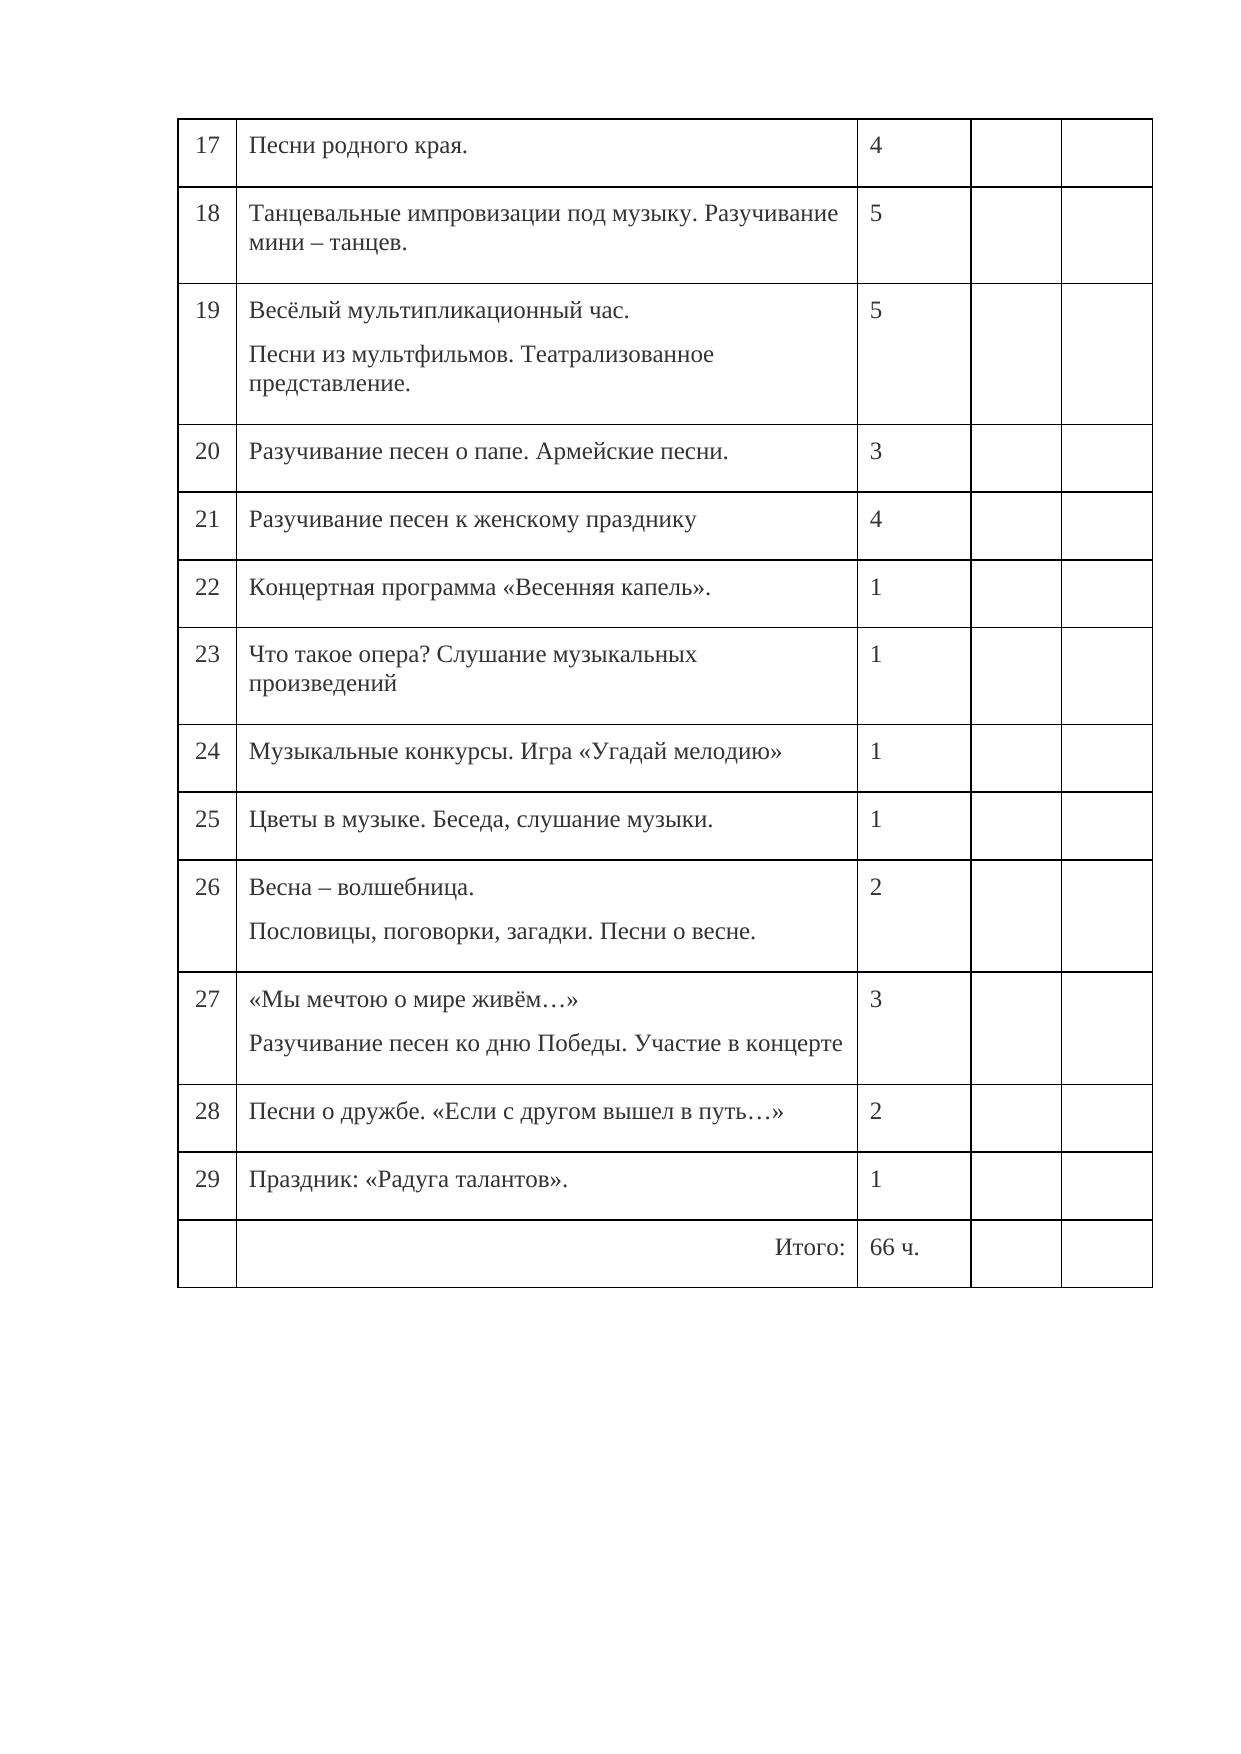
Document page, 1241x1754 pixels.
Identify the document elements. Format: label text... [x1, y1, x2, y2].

table_cell Концертная программа «Весенняя капель». [237, 561, 857, 627]
table_cell Цветы в музыке. Беседа, слушание музыки. [237, 793, 857, 859]
table_cell 3 [858, 973, 970, 1083]
table_cell 4 [858, 120, 970, 186]
table_cell 4 [858, 493, 970, 559]
table_cell [972, 493, 1061, 559]
table_cell 66 ч. [858, 1221, 970, 1287]
table_cell [972, 425, 1061, 491]
table_cell [179, 1221, 236, 1287]
table_cell 19 [179, 284, 236, 423]
table_cell 1 [858, 1153, 970, 1219]
table_cell [1062, 973, 1152, 1083]
table_cell [1062, 284, 1152, 423]
table_cell [972, 973, 1061, 1083]
table_cell 1 [858, 793, 970, 859]
table_cell [972, 561, 1061, 627]
table_cell [1062, 425, 1152, 491]
table_cell Музыкальные конкурсы. Игра «Угадай мелодию» [237, 725, 857, 791]
table_cell 22 [179, 561, 236, 627]
table_cell 29 [179, 1153, 236, 1219]
table_cell [1062, 561, 1152, 627]
table_cell 2 [858, 1085, 970, 1151]
table_cell 26 [179, 861, 236, 971]
table_cell 25 [179, 793, 236, 859]
table_cell [1062, 493, 1152, 559]
table_cell 23 [179, 628, 236, 723]
table_cell Итого: [237, 1221, 857, 1287]
table_cell [1062, 861, 1152, 971]
table_cell Разучивание песен к женскому празднику [237, 493, 857, 559]
table_cell 27 [179, 973, 236, 1083]
table_cell [1062, 1085, 1152, 1151]
table_cell 1 [858, 628, 970, 723]
table_cell 18 [179, 188, 236, 282]
table_cell 5 [858, 284, 970, 423]
table_cell 20 [179, 425, 236, 491]
table_cell [972, 188, 1061, 282]
table_cell [972, 628, 1061, 723]
table_cell Весна – волшебница. Пословицы, поговорки, загадки. Песни о весне. [237, 861, 857, 971]
table_cell [1062, 725, 1152, 791]
table_cell 24 [179, 725, 236, 791]
table_cell Праздник: «Радуга талантов». [237, 1153, 857, 1219]
table_cell [972, 284, 1061, 423]
table_cell [972, 725, 1061, 791]
table_cell 1 [858, 561, 970, 627]
table_cell Что такое опера? Слушание музыкальных произведений [237, 628, 857, 723]
table_cell Весёлый мультипликационный час. Песни из мультфильмов. Театрализованное представление. [237, 284, 857, 423]
table_cell 17 [179, 120, 236, 186]
table_cell 2 [858, 861, 970, 971]
table_cell [1062, 1221, 1152, 1287]
table_cell Песни родного края. [237, 120, 857, 186]
table_cell Песни о дружбе. «Если с другом вышел в путь…» [237, 1085, 857, 1151]
table_cell [1062, 628, 1152, 723]
table_cell [1062, 120, 1152, 186]
table_cell [972, 1221, 1061, 1287]
table_cell [972, 1085, 1061, 1151]
table_cell [972, 120, 1061, 186]
table_cell [1062, 188, 1152, 282]
table_cell 21 [179, 493, 236, 559]
table_cell [1062, 793, 1152, 859]
table_cell Разучивание песен о папе. Армейские песни. [237, 425, 857, 491]
table_cell «Мы мечтою о мире живём…» Разучивание песен ко дню Победы. Участие в концерте [237, 973, 857, 1083]
table_cell [972, 1153, 1061, 1219]
table_cell 28 [179, 1085, 236, 1151]
table_cell [972, 793, 1061, 859]
table_cell Танцевальные импровизации под музыку. Разучивание мини – танцев. [237, 188, 857, 282]
table_cell [972, 861, 1061, 971]
table_cell 5 [858, 188, 970, 282]
table_cell 3 [858, 425, 970, 491]
table_cell 1 [858, 725, 970, 791]
table_cell [1062, 1153, 1152, 1219]
